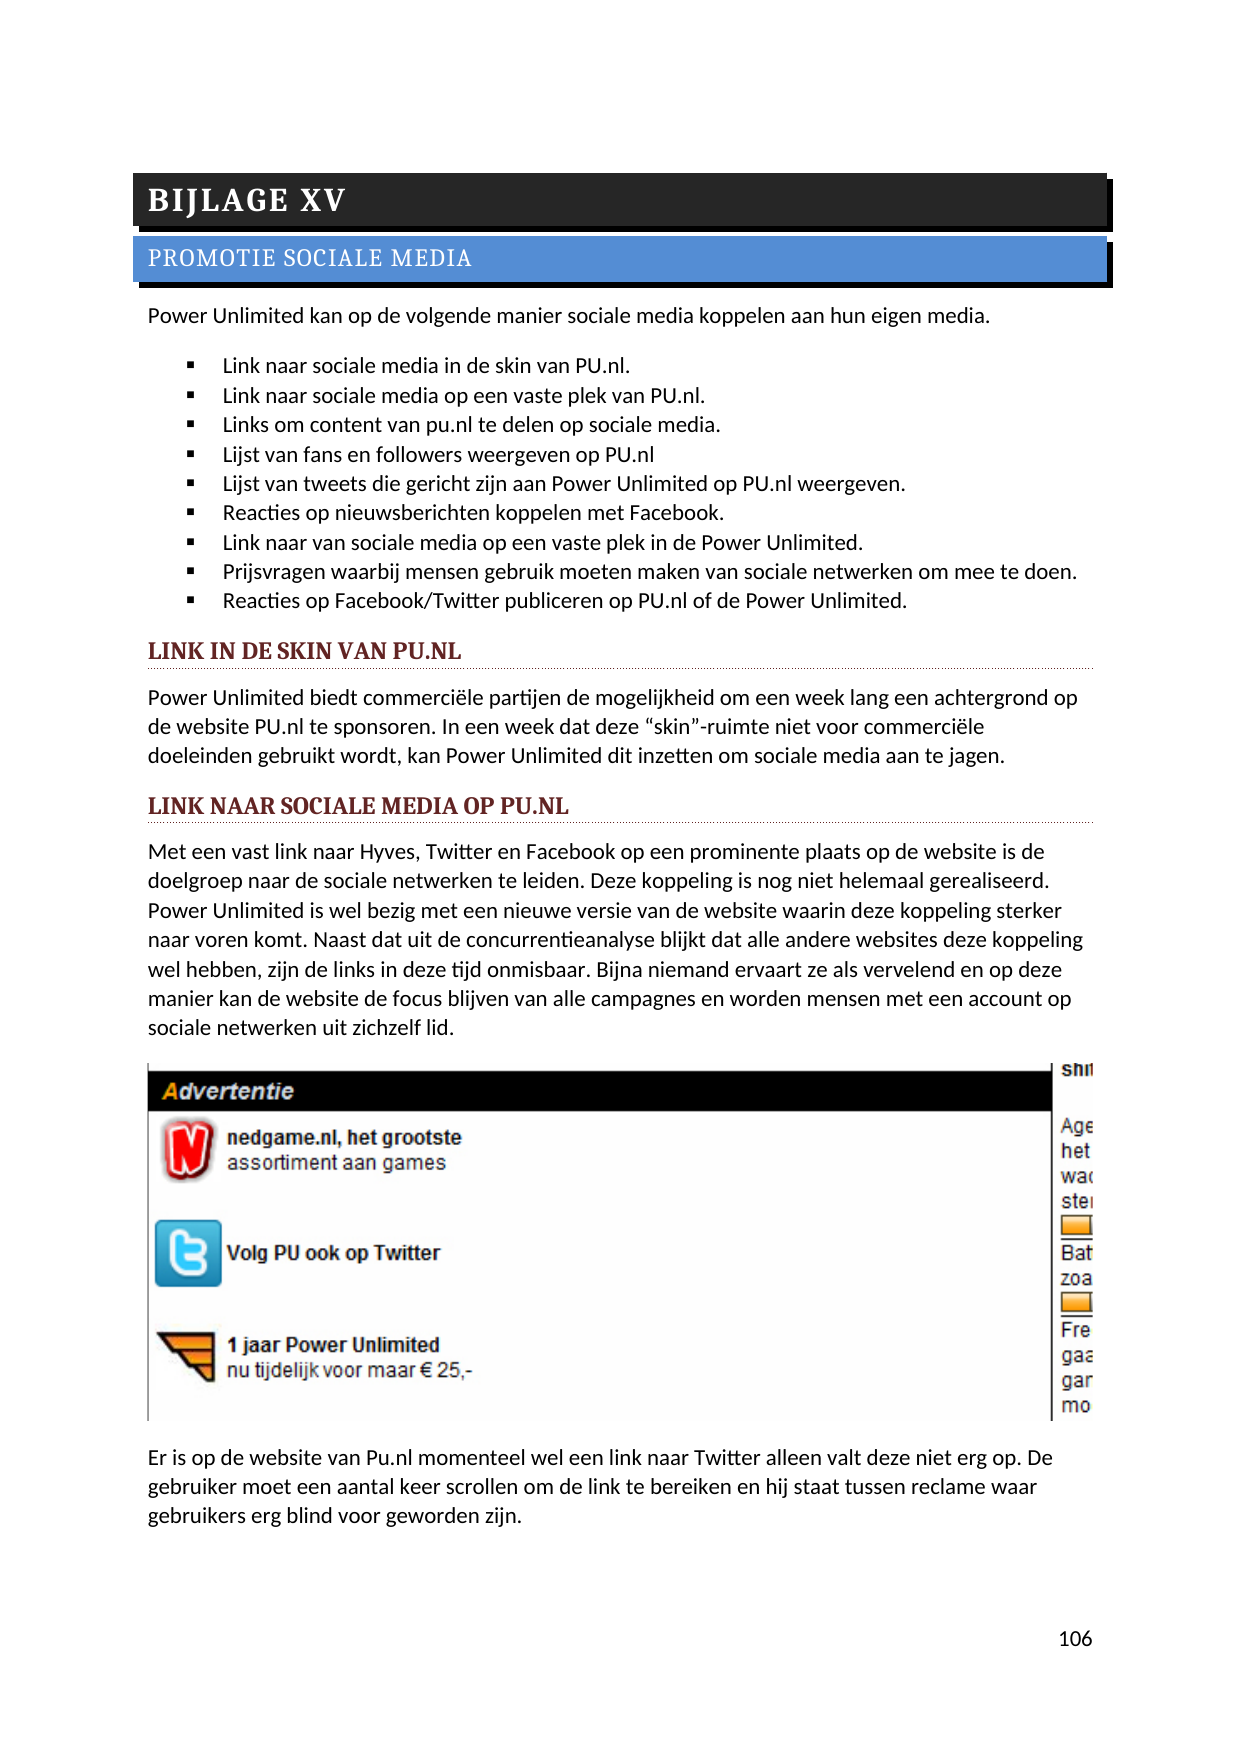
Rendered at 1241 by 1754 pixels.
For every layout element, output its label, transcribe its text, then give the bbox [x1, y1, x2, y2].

text Power Unlimited kan op de volgende manier sociale media koppelen aan hun eigen media. [148, 301, 1093, 329]
subtitle Bijlage XV [139, 179, 1101, 219]
subtitle Promotie Sociale Media [139, 242, 1101, 275]
picture [147, 1063, 1093, 1421]
list Prijsvragen waarbij mensen gebruik moeten maken van sociale netwerken om mee te doen. [185, 557, 1093, 585]
subtitle Link in de skin van pu.nl [148, 637, 1093, 669]
list Lijst van fans en followers weergeven op PU.nl [185, 440, 1093, 468]
list Reacties op Facebook/Twitter publiceren op PU.nl of de Power Unlimited. [185, 587, 1093, 615]
text Met een vast link naar Hyves, Twitter en Facebook op een prominente plaats op de website is de doelgroep naar de sociale netwerken te leiden. Deze koppeling is nog niet helemaal gerealiseerd. Power Unlimited is wel bezig met een nieuwe versie van de website waarin deze koppeling sterker naar voren komt. Naast dat uit de concurrentieanalyse blijkt dat alle andere websites deze koppeling wel hebben, zijn de links in deze tijd onmisbaar. Bijna niemand ervaart ze als vervelend en op deze manier kan de website de focus blijven van alle campagnes en worden mensen met een account op sociale netwerken uit zichzelf lid. [148, 837, 1093, 1042]
list Links om content van pu.nl te delen op sociale media. [185, 410, 1093, 438]
list Link naar van sociale media op een vaste plek in de Power Unlimited. [185, 528, 1093, 556]
text Power Unlimited biedt commerciële partijen de mogelijkheid om een week lang een achtergrond op de website PU.nl te sponsoren. In een week dat deze “skin”-ruimte niet voor commerciële doeleinden gebruikt wordt, kan Power Unlimited dit inzetten om sociale media aan te jagen. [148, 683, 1093, 769]
list Reacties op nieuwsberichten koppelen met Facebook. [185, 498, 1093, 527]
list Link naar sociale media in de skin van PU.nl. [185, 352, 1093, 380]
list Lijst van tweets die gericht zijn aan Power Unlimited op PU.nl weergeven. [185, 469, 1093, 497]
subtitle Link naar sociale media op PU.nl [148, 792, 1093, 823]
list Link naar sociale media op een vaste plek van PU.nl. [185, 381, 1093, 409]
text Er is op de website van Pu.nl momenteel wel een link naar Twitter alleen valt deze niet erg op. De gebruiker moet een aantal keer scrollen om de link te bereiken en hij staat tussen reclame waar gebruikers erg blind voor geworden zijn. [148, 1443, 1093, 1529]
